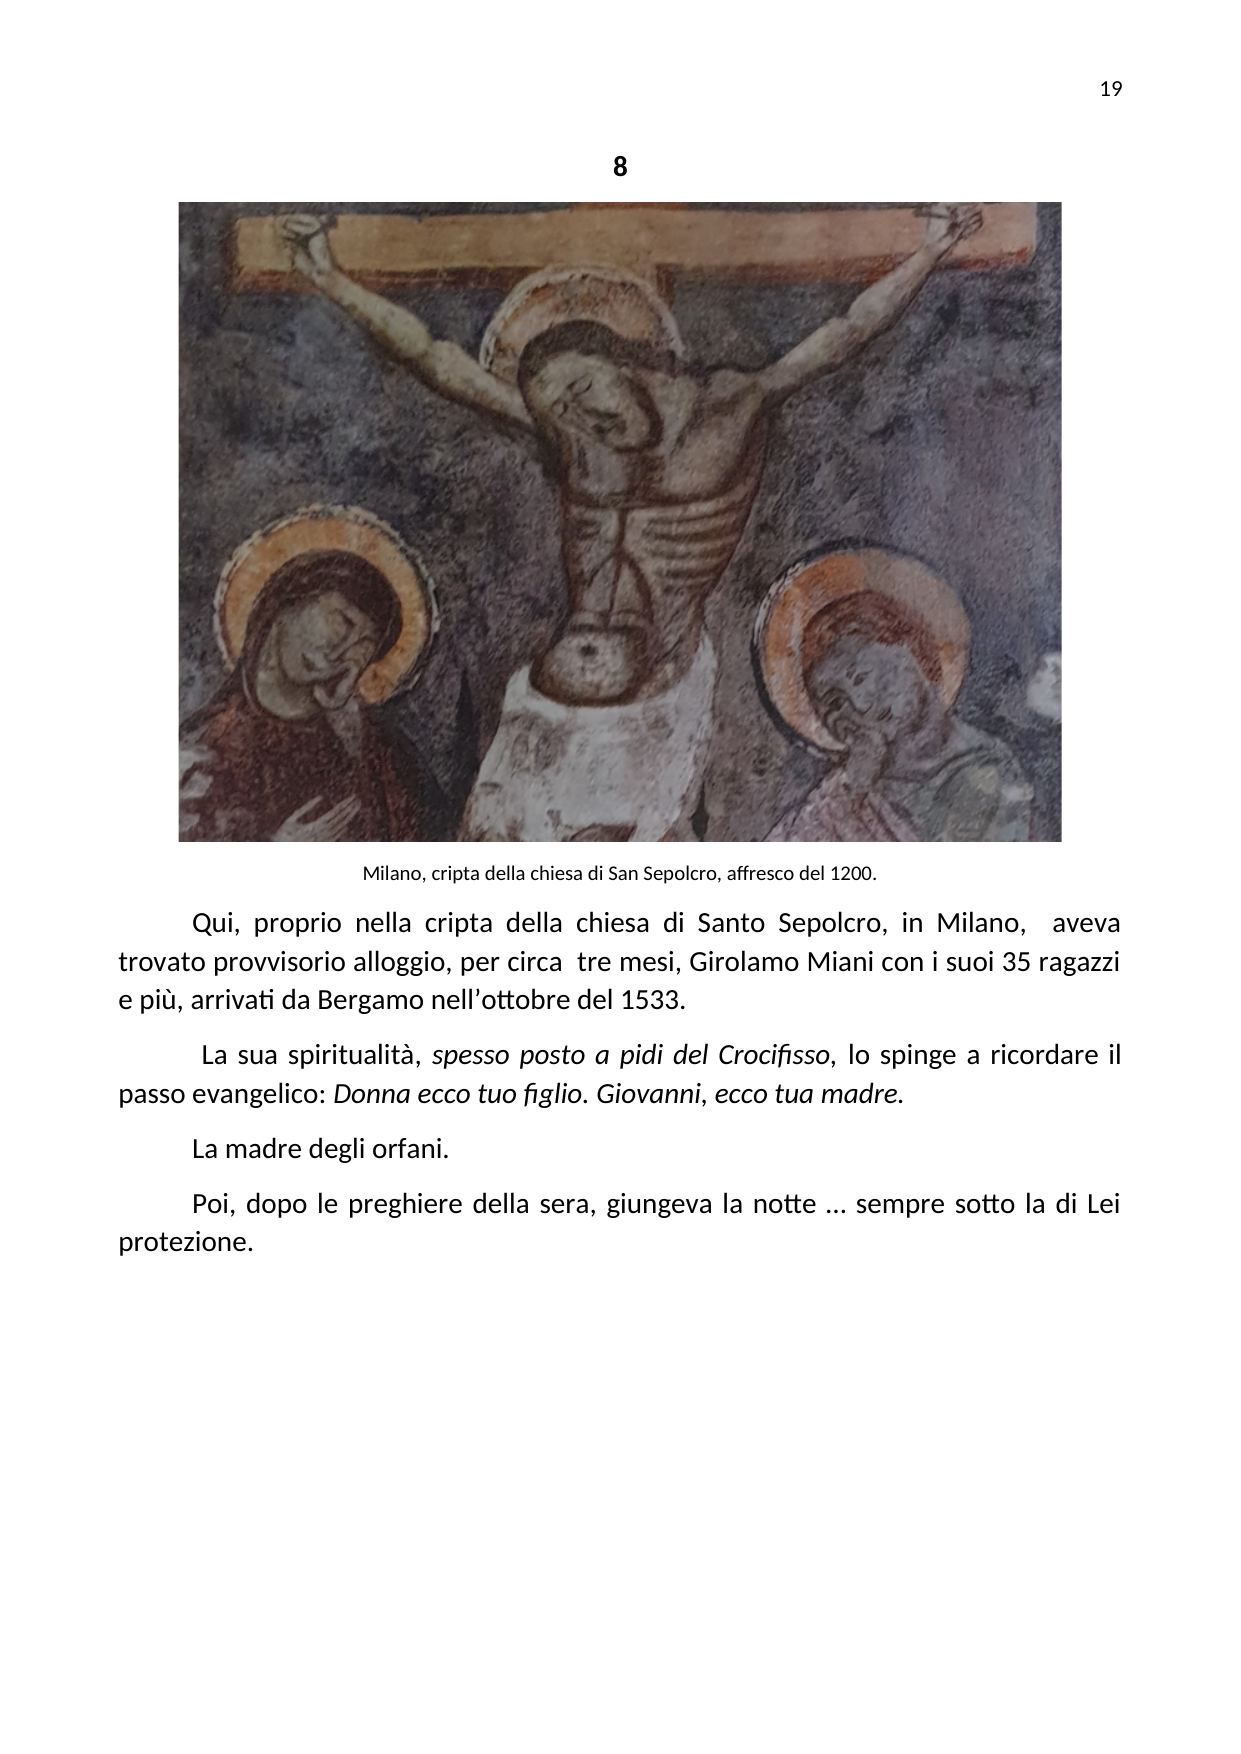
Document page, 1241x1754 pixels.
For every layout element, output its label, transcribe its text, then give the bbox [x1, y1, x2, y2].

picture [178, 202, 1062, 842]
text 8 [118, 148, 1122, 183]
text La sua spiritualità, spesso posto a pidi del Crocifisso, lo spinge a ricordare il passo evangelico: Donna ecco tuo figlio. Giovanni, ecco tua madre. [118, 1036, 1122, 1111]
text Qui, proprio nella cripta della chiesa di Santo Sepolcro, in Milano, aveva trovato provvisorio alloggio, per circa tre mesi, Girolamo Miani con i suoi 35 ragazzi e più, arrivati da Bergamo nell’ottobre del 1533. [118, 904, 1122, 1017]
text Poi, dopo le preghiere della sera, giungeva la notte … sempre sotto la di Lei protezione. [118, 1185, 1122, 1259]
text La madre degli orfani. [118, 1130, 1122, 1166]
text Milano, cripta della chiesa di San Sepolcro, affresco del 1200. [118, 860, 1122, 886]
